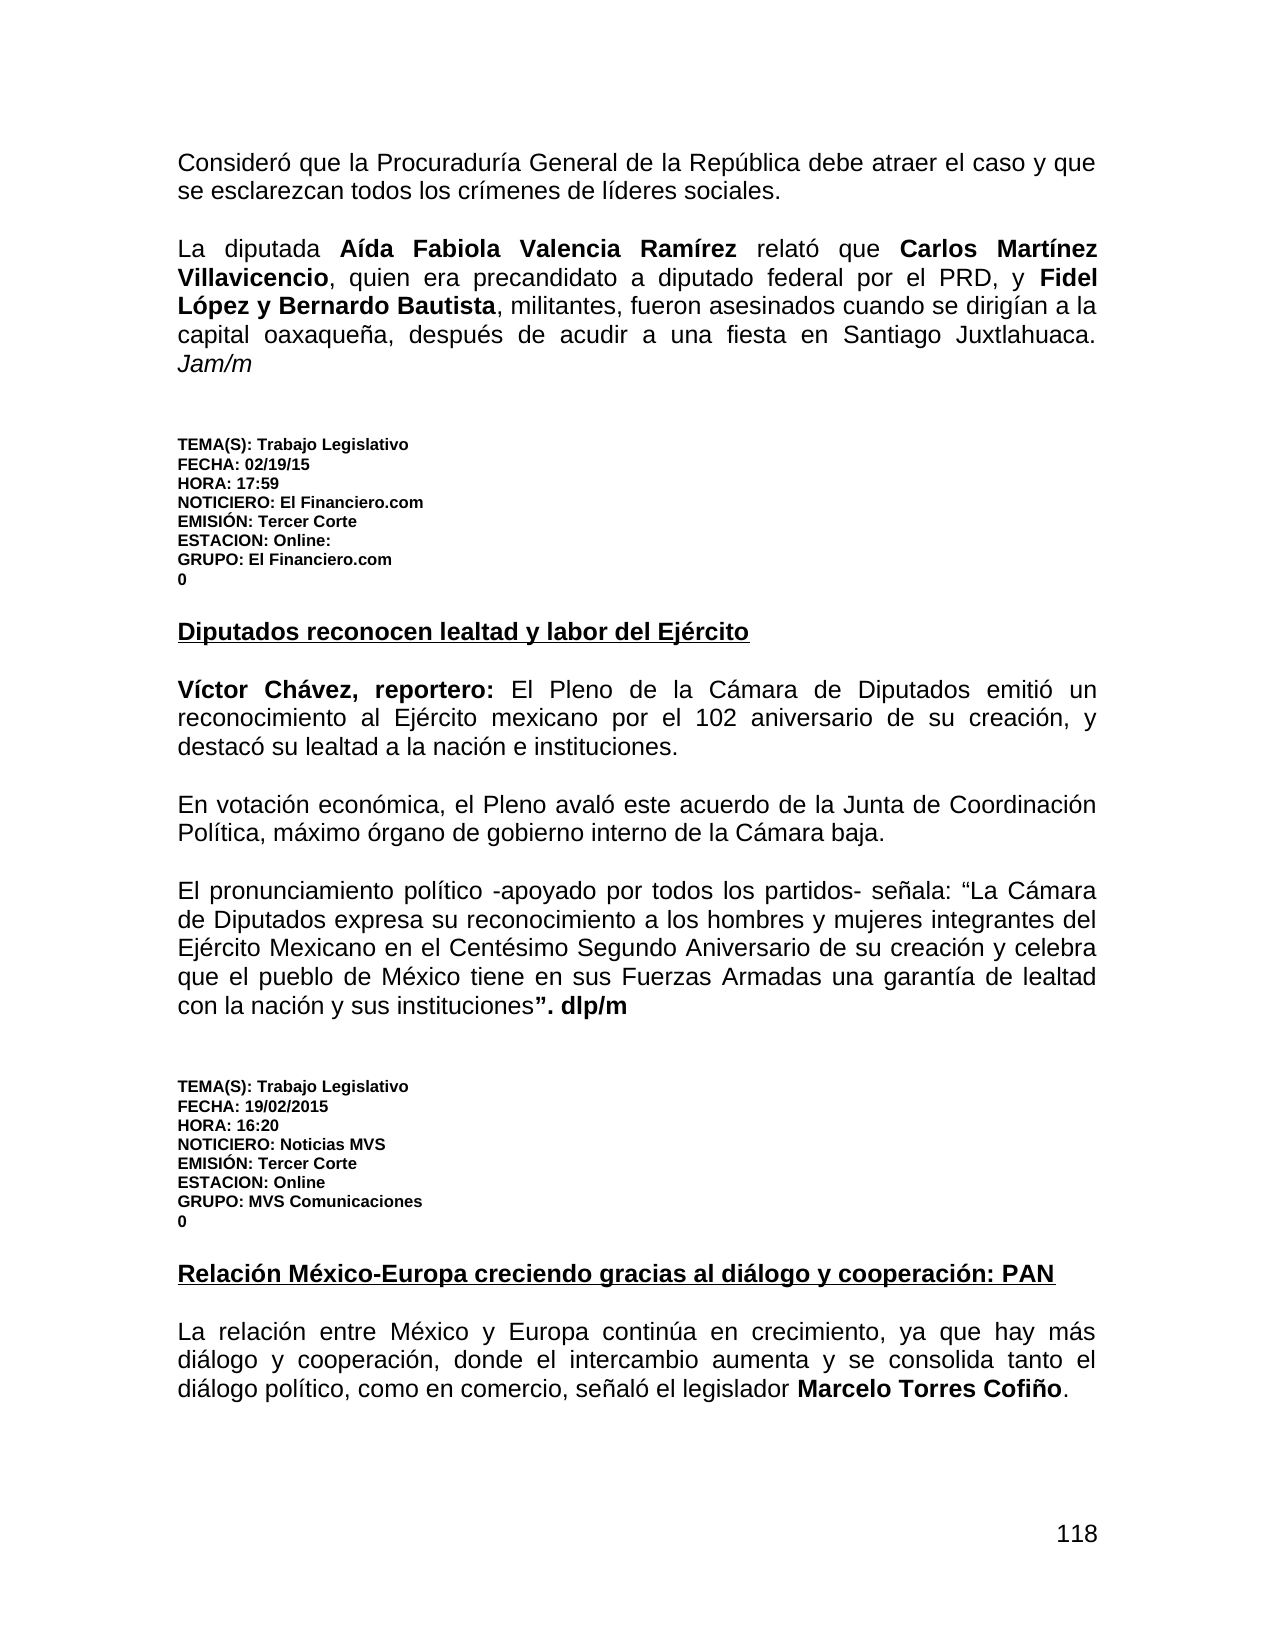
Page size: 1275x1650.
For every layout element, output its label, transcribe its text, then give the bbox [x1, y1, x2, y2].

text Consideró que la Procuraduría General de la República debe atraer el caso y que se esclarezcan todos los crímenes de líderes sociales. [177, 148, 1098, 205]
text Relación México-Europa creciendo gracias al diálogo y cooperación: PAN [177, 1259, 1098, 1288]
text NOTICIERO: Noticias MVS [177, 1135, 1098, 1154]
text HORA: 16:20 [177, 1116, 1098, 1135]
text 0 [177, 569, 1098, 588]
text ESTACION: Online [177, 1173, 1098, 1192]
text GRUPO: El Financiero.com [177, 550, 1098, 569]
text ESTACION: Online: [177, 531, 1098, 550]
text NOTICIERO: El Financiero.com [177, 493, 1098, 512]
text Víctor Chávez, reportero: El Pleno de la Cámara de Diputados emitió un reconocimiento al Ejército mexicano por el 102 aniversario de su creación, y destacó su lealtad a la nación e instituciones. [177, 675, 1098, 761]
text TEMA(S): Trabajo Legislativo [177, 435, 1098, 454]
text GRUPO: MVS Comunicaciones [177, 1192, 1098, 1211]
text La diputada Aída Fabiola Valencia Ramírez relató que Carlos Martínez Villavicencio, quien era precandidato a diputado federal por el PRD, y Fidel López y Bernardo Bautista, militantes, fueron asesinados cuando se dirigían a la capital oaxaqueña, después de acudir a una fiesta en Santiago Juxtlahuaca. Jam/m [177, 234, 1098, 378]
text En votación económica, el Pleno avaló este acuerdo de la Junta de Coordinación Política, máximo órgano de gobierno interno de la Cámara baja. [177, 790, 1098, 847]
text El pronunciamiento político -apoyado por todos los partidos- señala: “La Cámara de Diputados expresa su reconocimiento a los hombres y mujeres integrantes del Ejército Mexicano en el Centésimo Segundo Aniversario de su creación y celebra que el pueblo de México tiene en sus Fuerzas Armadas una garantía de lealtad con la nación y sus instituciones”. dlp/m [177, 876, 1098, 1020]
text TEMA(S): Trabajo Legislativo [177, 1077, 1098, 1096]
text HORA: 17:59 [177, 473, 1098, 493]
text EMISIÓN: Tercer Corte [177, 1154, 1098, 1173]
text 0 [177, 1211, 1098, 1231]
text EMISIÓN: Tercer Corte [177, 512, 1098, 531]
text FECHA: 19/02/2015 [177, 1096, 1098, 1116]
text FECHA: 02/19/15 [177, 454, 1098, 473]
text La relación entre México y Europa continúa en crecimiento, ya que hay más diálogo y cooperación, donde el intercambio aumenta y se consolida tanto el diálogo político, como en comercio, señaló el legislador Marcelo Torres Cofiño. [177, 1317, 1098, 1403]
text Diputados reconocen lealtad y labor del Ejército [177, 617, 1098, 646]
